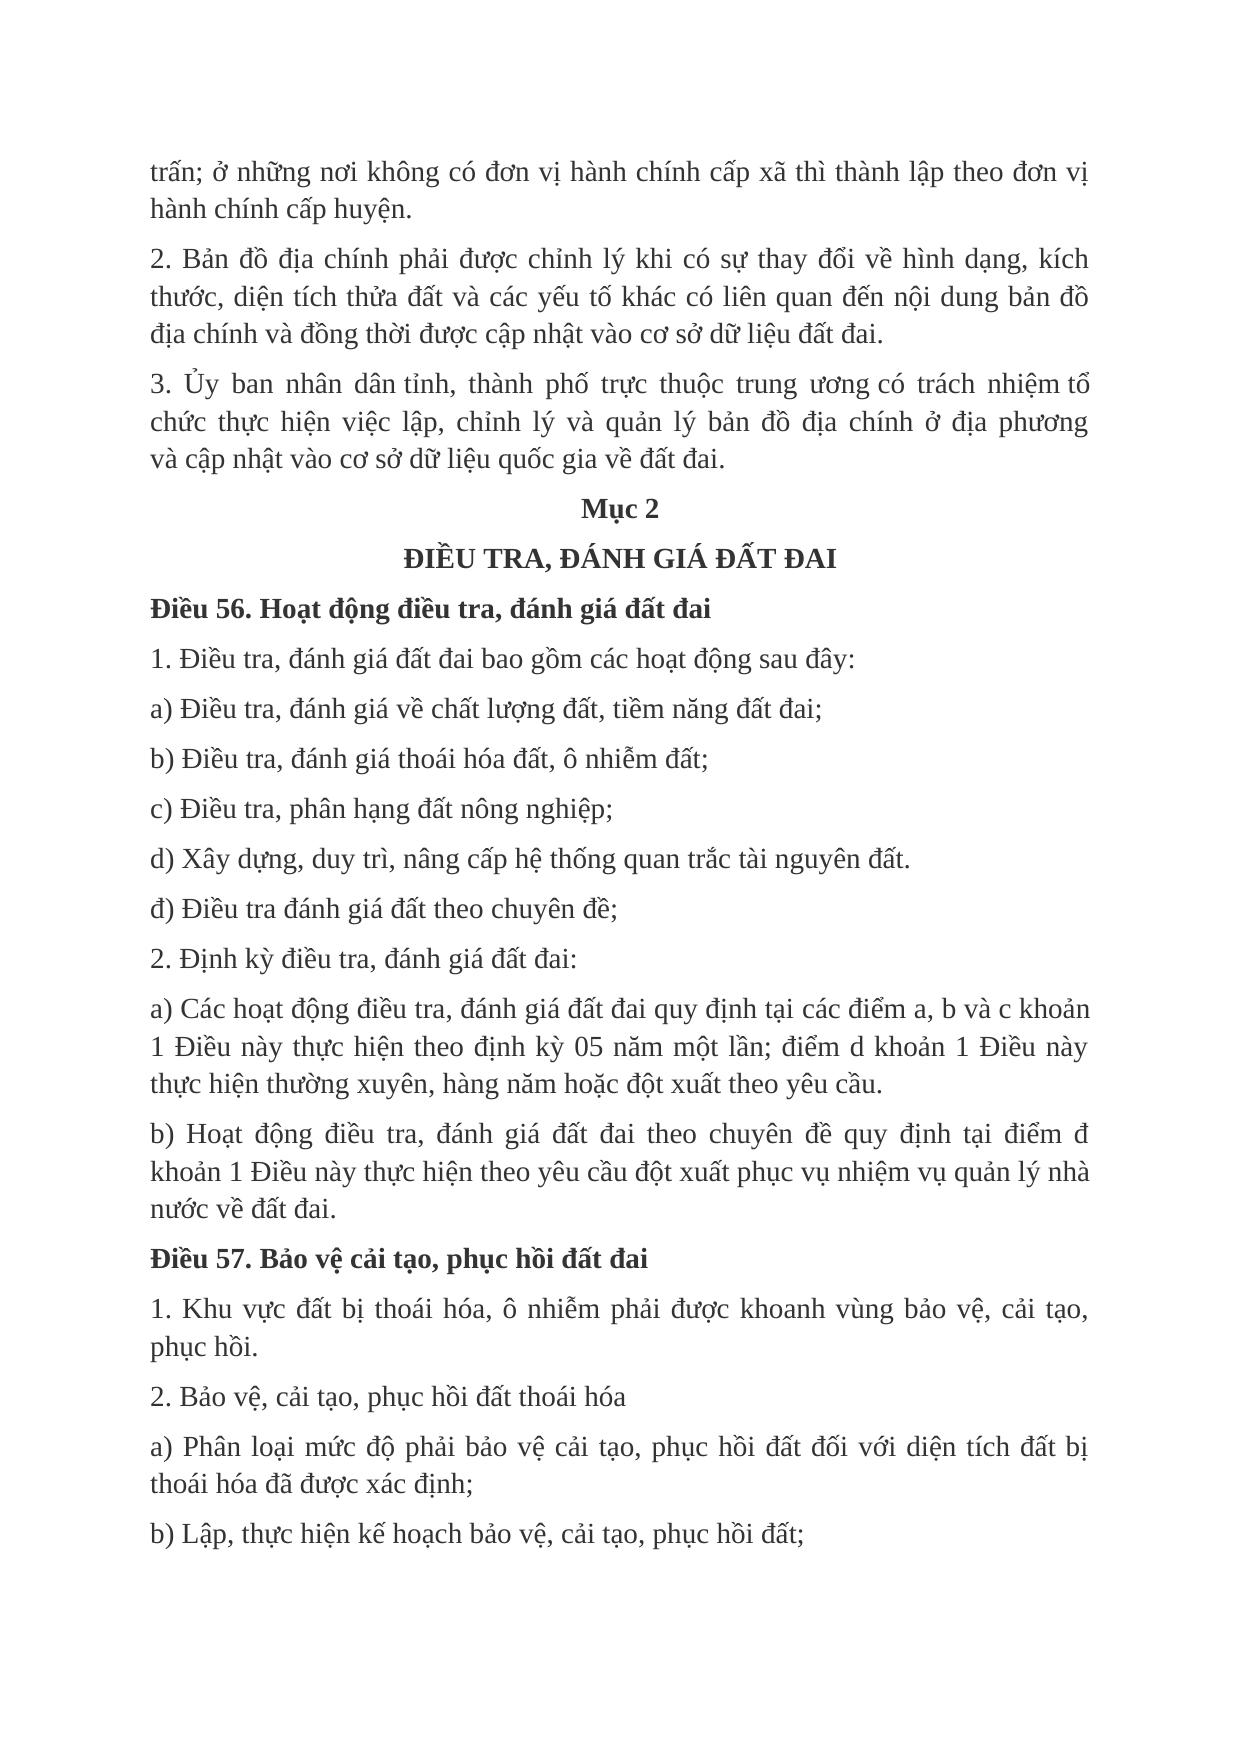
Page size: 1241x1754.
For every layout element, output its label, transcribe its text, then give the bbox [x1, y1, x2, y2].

text 2. Bảo vệ, cải tạo, phục hồi đất thoái hóa [150, 1375, 1090, 1412]
text b) Hoạt động điều tra, đánh giá đất đai theo chuyên đề quy định tại điểm đ khoản 1 Điều này thực hiện theo yêu cầu đột xuất phục vụ nhiệm vụ quản lý nhà nước về đất đai. [150, 1112, 1090, 1225]
text a) Phân loại mức độ phải bảo vệ cải tạo, phục hồi đất đối với diện tích đất bị thoái hóa đã được xác định; [150, 1425, 1090, 1500]
text b) Lập, thực hiện kế hoạch bảo vệ, cải tạo, phục hồi đất; [150, 1512, 1090, 1550]
text a) Các hoạt động điều tra, đánh giá đất đai quy định tại các điểm a, b và c khoản 1 Điều này thực hiện theo định kỳ 05 năm một lần; điểm d khoản 1 Điều này thực hiện thường xuyên, hàng năm hoặc đột xuất theo yêu cầu. [150, 987, 1090, 1100]
text Mục 2 [150, 487, 1090, 525]
text Điều 56. Hoạt động điều tra, đánh giá đất đai [150, 587, 1090, 625]
text c) Điều tra, phân hạng đất nông nghiệp; [150, 787, 1090, 825]
text 2. Định kỳ điều tra, đánh giá đất đai: [150, 937, 1090, 975]
text ĐIỀU TRA, ĐÁNH GIÁ ĐẤT ĐAI [150, 537, 1090, 575]
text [150, 150, 1090, 225]
text Điều 57. Bảo vệ cải tạo, phục hồi đất đai [150, 1237, 1090, 1275]
text 1. Điều tra, đánh giá đất đai bao gồm các hoạt động sau đây: [150, 637, 1090, 675]
text 2. Bản đồ địa chính phải được chỉnh lý khi có sự thay đổi về hình dạng, kích thước, diện tích thửa đất và các yếu tố khác có liên quan đến nội dung bản đồ địa chính và đồng thời được cập nhật vào cơ sở dữ liệu đất đai. [150, 237, 1090, 350]
text 1. Khu vực đất bị thoái hóa, ô nhiễm phải được khoanh vùng bảo vệ, cải tạo, phục hồi. [150, 1287, 1090, 1362]
text b) Điều tra, đánh giá thoái hóa đất, ô nhiễm đất; [150, 737, 1090, 775]
text đ) Điều tra đánh giá đất theo chuyên đề; [150, 887, 1090, 925]
text 3. Ủy ban nhân dân tỉnh, thành phố trực thuộc trung ương có trách nhiệm tổ chức thực hiện việc lập, chỉnh lý và quản lý bản đồ địa chính ở địa phương và cập nhật vào cơ sở dữ liệu quốc gia về đất đai. [150, 362, 1090, 475]
text d) Xây dựng, duy trì, nâng cấp hệ thống quan trắc tài nguyên đất. [150, 837, 1090, 875]
text a) Điều tra, đánh giá về chất lượng đất, tiềm năng đất đai; [150, 687, 1090, 725]
